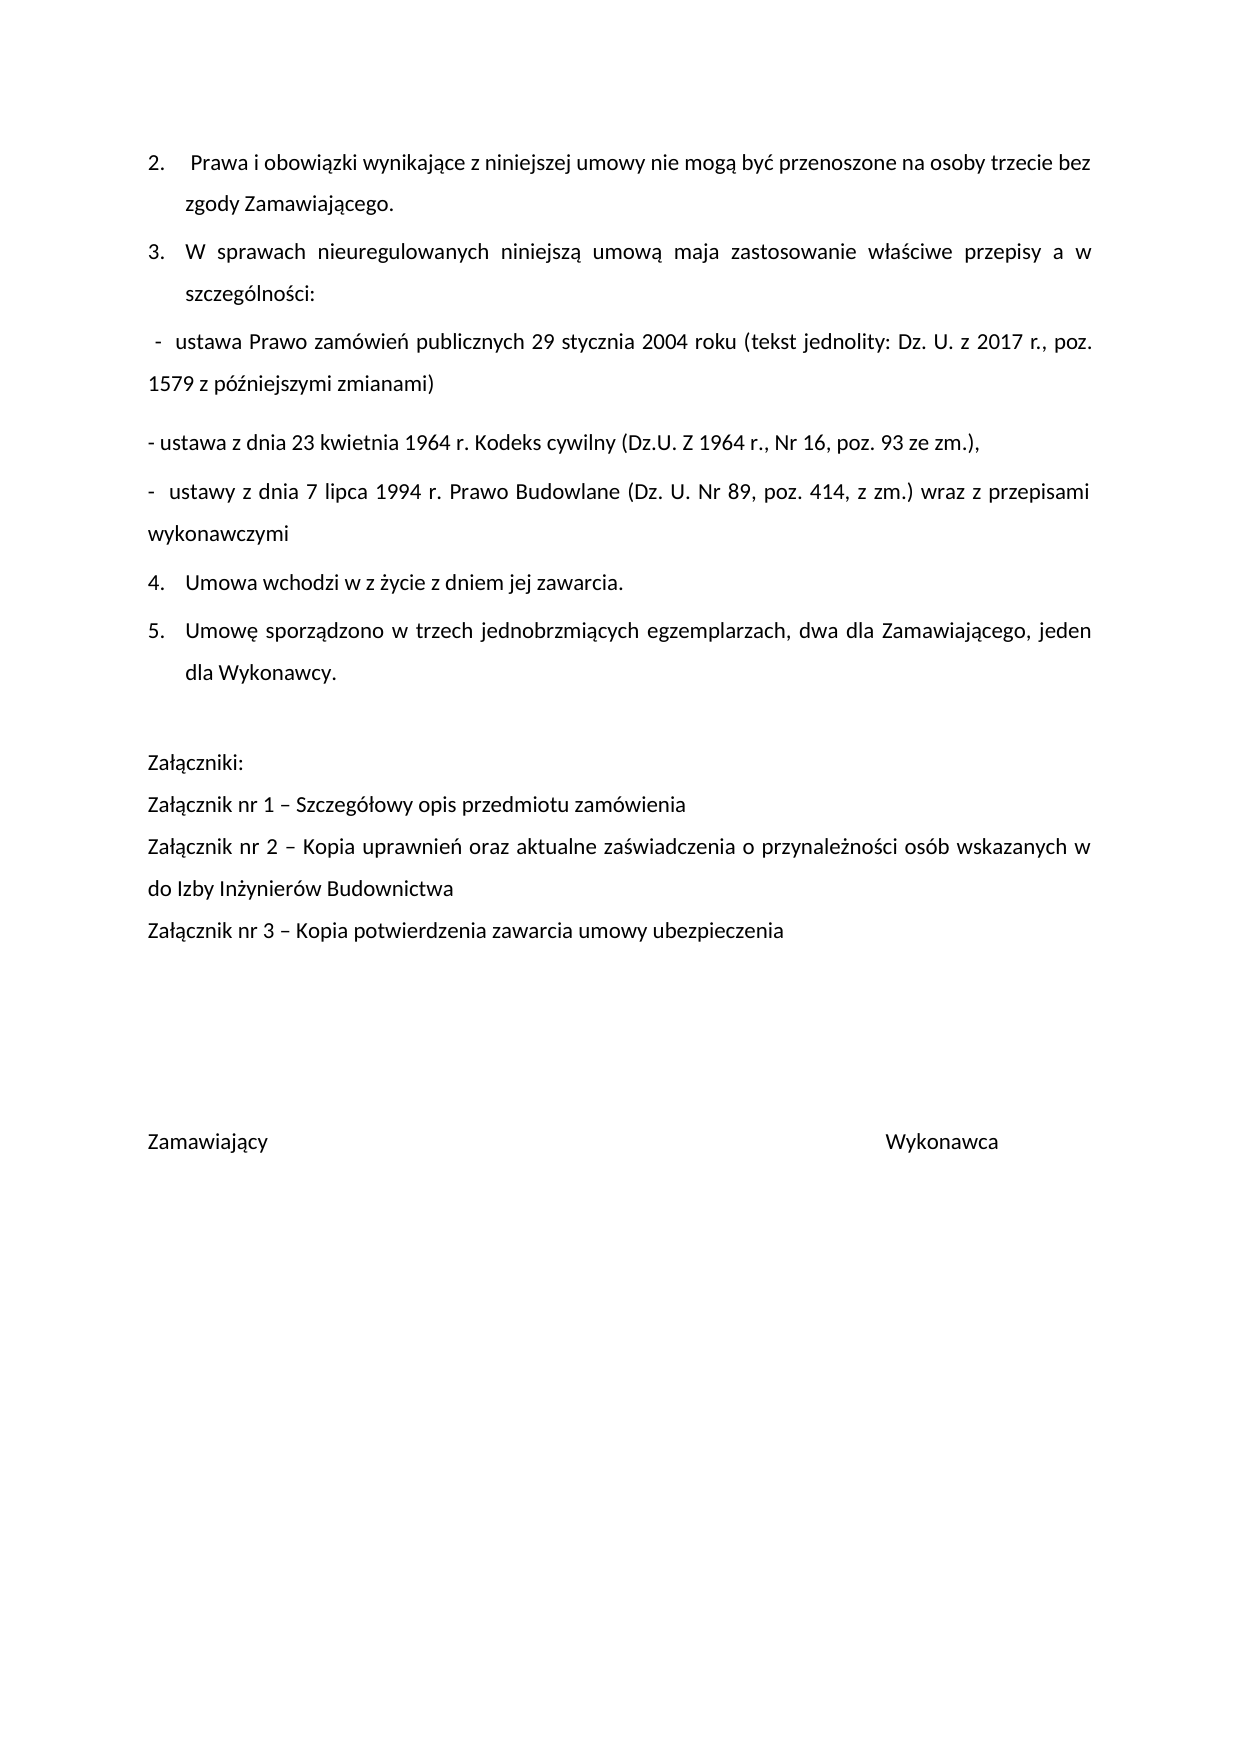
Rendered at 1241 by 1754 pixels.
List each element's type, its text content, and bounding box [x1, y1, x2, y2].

text Załącznik nr 1 – Szczegółowy opis przedmiotu zamówienia [148, 790, 1093, 818]
text - ustawa Prawo zamówień publicznych 29 stycznia 2004 roku (tekst jednolity: Dz. U. z 2017 r., poz. 1579 z późniejszymi zmianami) [148, 327, 1093, 397]
text Zamawiający Wykonawca [148, 1127, 1093, 1155]
text Załącznik nr 3 – Kopia potwierdzenia zawarcia umowy ubezpieczenia [148, 916, 1093, 944]
list Umowa wchodzi w z życie z dniem jej zawarcia. [148, 568, 1093, 596]
text - ustawy z dnia 7 lipca 1994 r. Prawo Budowlane (Dz. U. Nr 89, poz. 414, z zm.) wraz z przepisami wykonawczymi [148, 477, 1093, 547]
list Umowę sporządzono w trzech jednobrzmiących egzemplarzach, dwa dla Zamawiającego, jeden dla Wykonawcy. [148, 616, 1093, 686]
text - ustawa z dnia 23 kwietnia 1964 r. Kodeks cywilny (Dz.U. Z 1964 r., Nr 16, poz. 93 ze zm.), [148, 428, 1093, 456]
list Prawa i obowiązki wynikające z niniejszej umowy nie mogą być przenoszone na osoby trzecie bez zgody Zamawiającego. [148, 148, 1093, 218]
list W sprawach nieuregulowanych niniejszą umową maja zastosowanie właściwe przepisy a w szczególności: [148, 237, 1093, 307]
text Załączniki: [148, 748, 1093, 776]
text Załącznik nr 2 – Kopia uprawnień oraz aktualne zaświadczenia o przynależności osób wskazanych w do Izby Inżynierów Budownictwa [148, 832, 1093, 902]
